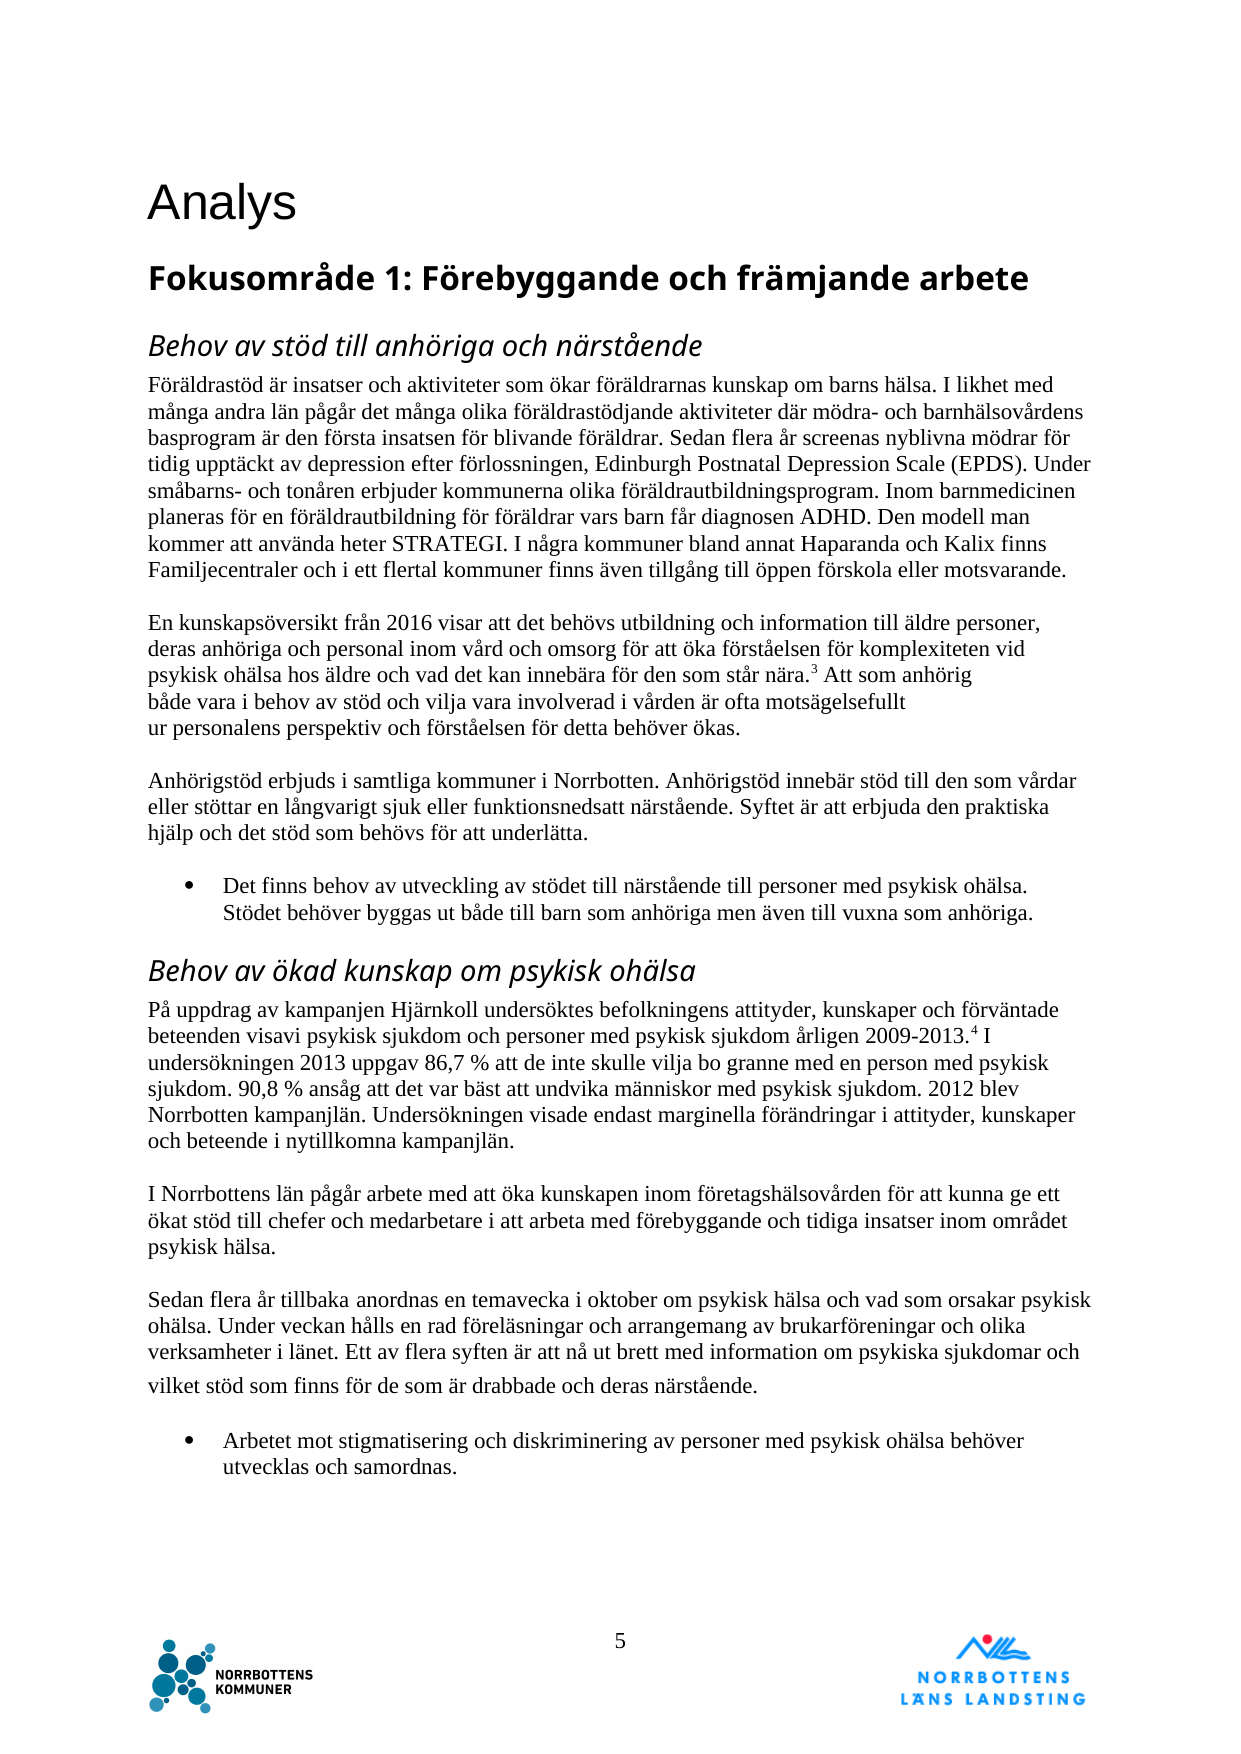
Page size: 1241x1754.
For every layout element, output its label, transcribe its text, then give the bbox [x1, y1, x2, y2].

text Anhörigstöd erbjuds i samtliga kommuner i Norrbotten. Anhörigstöd innebär stöd till den som vårdar eller stöttar en långvarigt sjuk eller funktionsnedsatt närstående. Syftet är att erbjuda den praktiska hjälp och det stöd som behövs för att underlätta. [148, 767, 1093, 846]
text I Norrbottens län pågår arbete med att öka kunskapen inom företagshälsovården för att kunna ge ett ökat stöd till chefer och medarbetare i att arbeta med förebyggande och tidiga insatser inom området psykisk hälsa. [148, 1180, 1093, 1259]
text Sedan flera år tillbaka anordnas en temavecka i oktober om psykisk hälsa och vad som orsakar psykisk ohälsa. Under veckan hålls en rad föreläsningar och arrangemang av brukarföreningar och olika verksamheter i länet. Ett av flera syften är att nå ut brett med information om psykiska sjukdomar och vilket stöd som finns för de som är drabbade och deras närstående. [148, 1286, 1093, 1400]
subtitle Fokusområde 1: Förebyggande och främjande arbete [148, 255, 1093, 301]
picture [901, 1634, 1086, 1706]
text På uppdrag av kampanjen Hjärnkoll undersöktes befolkningens attityder, kunskaper och förväntade beteenden visavi psykisk sjukdom och personer med psykisk sjukdom årligen 2009-2013. I undersökningen 2013 uppgav 86,7 % att de inte skulle vilja bo granne med en person med psykisk sjukdom. 90,8 % ansåg att det var bäst att undvika människor med psykisk sjukdom. 2012 blev Norrbotten kampanjlän. Undersökningen visade endast marginella förändringar i attityder, kunskaper och beteende i nytillkomna kampanjlän. [148, 996, 1093, 1154]
picture [148, 1638, 314, 1715]
subtitle Analys [148, 173, 1093, 230]
text Föräldrastöd är insatser och aktiviteter som ökar föräldrarnas kunskap om barns hälsa. I likhet med många andra län pågår det många olika föräldrastödjande aktiviteter där mödra- och barnhälsovårdens basprogram är den första insatsen för blivande föräldrar. Sedan flera år screenas nyblivna mödrar för tidig upptäckt av depression efter förlossningen, Edinburgh Postnatal Depression Scale (EPDS). Under småbarns- och tonåren erbjuder kommunerna olika föräldrautbildningsprogram. Inom barnmedicinen planeras för en föräldrautbildning för föräldrar vars barn får diagnosen ADHD. Den modell man kommer att använda heter STRATEGI. I några kommuner bland annat Haparanda och Kalix finns Familjecentraler och i ett flertal kommuner finns även tillgång till öppen förskola eller motsvarande. [148, 371, 1093, 582]
subtitle Behov av stöd till anhöriga och närstående [148, 326, 1093, 365]
list Det finns behov av utveckling av stödet till närstående till personer med psykisk ohälsa. Stödet behöver byggas ut både till barn som anhöriga men även till vuxna som anhöriga. [185, 872, 1093, 925]
text ur personalens perspektiv och förståelsen för detta behöver ökas. [148, 714, 1093, 740]
subtitle Behov av ökad kunskap om psykisk ohälsa [148, 950, 1093, 989]
text både vara i behov av stöd och vilja vara involverad i vården är ofta motsägelsefullt [148, 688, 1093, 714]
text En kunskapsöversikt från 2016 visar att det behövs utbildning och information till äldre personer, deras anhöriga och personal inom vård och omsorg för att öka förståelsen för komplexiteten vid psykisk ohälsa hos äldre och vad det kan innebära för den som står nära. Att som anhörig [148, 609, 1093, 688]
list Arbetet mot stigmatisering och diskriminering av personer med psykisk ohälsa behöver utvecklas och samordnas. [185, 1427, 1093, 1479]
